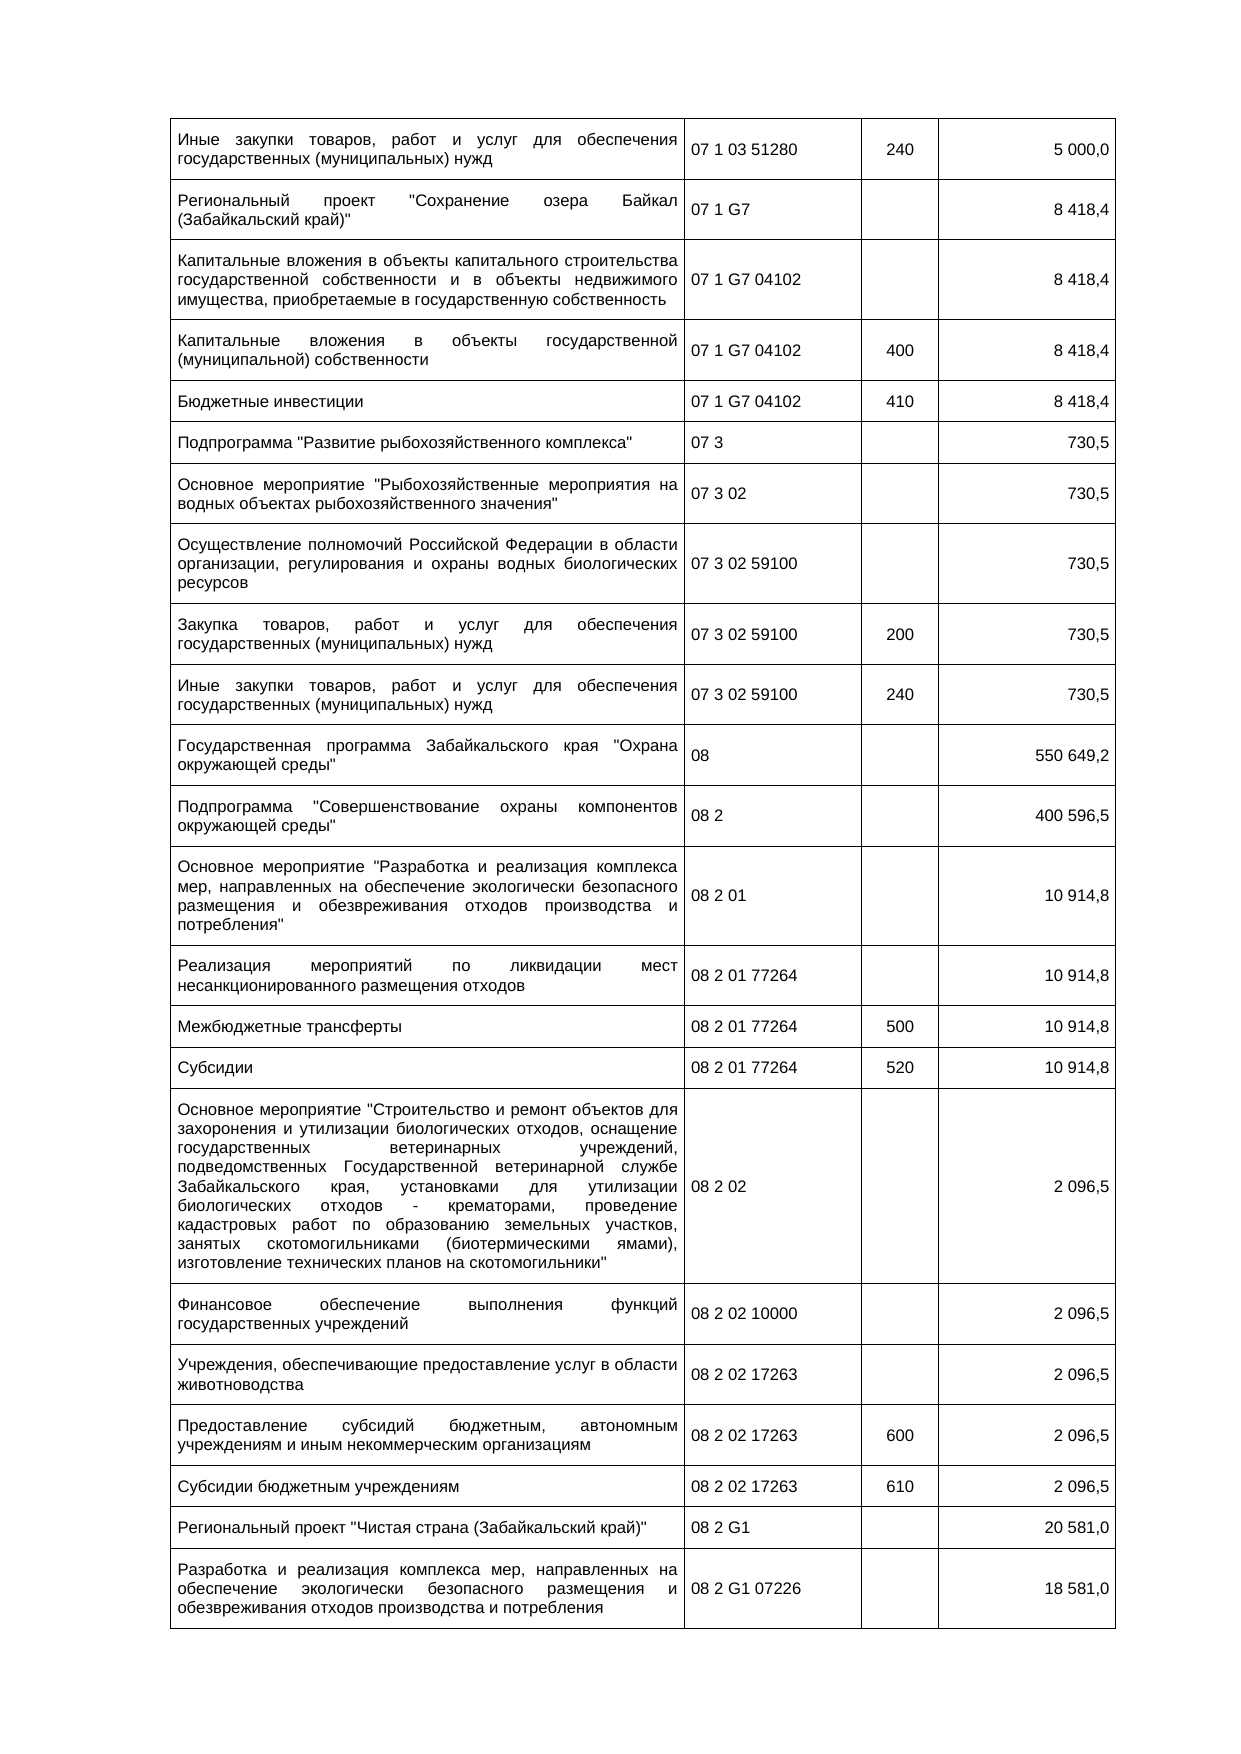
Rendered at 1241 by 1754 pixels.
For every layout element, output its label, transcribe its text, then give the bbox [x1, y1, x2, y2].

table_cell Иные закупки товаров, работ и услуг для обеспечения государственных (муниципальных) нужд [171, 665, 684, 724]
table_cell 08 2 01 [685, 847, 861, 944]
table_cell Субсидии [171, 1048, 684, 1088]
table_cell 410 [862, 381, 938, 421]
table_cell Предоставление субсидий бюджетным, автономным учреждениям и иным некоммерческим организациям [171, 1405, 684, 1465]
table_cell Подпрограмма "Развитие рыбохозяйственного комплекса" [171, 422, 684, 463]
table_cell 08 2 02 17263 [685, 1405, 861, 1465]
table_cell [862, 786, 938, 846]
table_cell 2 096,5 [939, 1089, 1115, 1283]
table_cell 730,5 [939, 524, 1115, 603]
table_cell Реализация мероприятий по ликвидации мест несанкционированного размещения отходов [171, 946, 684, 1005]
table_cell 07 1 G7 04102 [685, 320, 861, 380]
table_cell [862, 725, 938, 785]
table_cell 400 [862, 320, 938, 380]
table_cell 10 914,8 [939, 1048, 1115, 1088]
table_cell 8 418,4 [939, 320, 1115, 380]
table_cell 200 [862, 604, 938, 664]
table_cell Капитальные вложения в объекты капитального строительства государственной собственности и в объекты недвижимого имущества, приобретаемые в государственную собственность [171, 240, 684, 319]
table_cell Иные закупки товаров, работ и услуг для обеспечения государственных (муниципальных) нужд [171, 119, 684, 179]
table_cell 2 096,5 [939, 1466, 1115, 1506]
table_cell Бюджетные инвестиции [171, 381, 684, 421]
table_cell 07 3 [685, 422, 861, 463]
table_cell 8 418,4 [939, 381, 1115, 421]
table_cell Разработка и реализация комплекса мер, направленных на обеспечение экологически безопасного размещения и обезвреживания отходов производства и потребления [171, 1549, 684, 1627]
table_cell Капитальные вложения в объекты государственной (муниципальной) собственности [171, 320, 684, 380]
table_cell 600 [862, 1405, 938, 1465]
table_cell Основное мероприятие "Рыбохозяйственные мероприятия на водных объектах рыбохозяйственного значения" [171, 464, 684, 523]
table_cell 400 596,5 [939, 786, 1115, 846]
table_cell Осуществление полномочий Российской Федерации в области организации, регулирования и охраны водных биологических ресурсов [171, 524, 684, 603]
table_cell 08 2 01 77264 [685, 946, 861, 1005]
table_cell 550 649,2 [939, 725, 1115, 785]
table_cell 2 096,5 [939, 1284, 1115, 1343]
table_cell 520 [862, 1048, 938, 1088]
table_cell [862, 1549, 938, 1627]
table_cell 2 096,5 [939, 1345, 1115, 1404]
table_cell 240 [862, 665, 938, 724]
table_cell 730,5 [939, 422, 1115, 463]
table_cell Основное мероприятие "Строительство и ремонт объектов для захоронения и утилизации биологических отходов, оснащение государственных ветеринарных учреждений, подведомственных Государственной ветеринарной службе Забайкальского края, установками для утилизации биологических отходов - крематорами, проведение кадастровых работ по образованию земельных участков, занятых скотомогильниками (биотермическими ямами), изготовление технических планов на скотомогильники" [171, 1089, 684, 1283]
table_cell Межбюджетные трансферты [171, 1006, 684, 1047]
table_cell 08 2 01 77264 [685, 1006, 861, 1047]
table_cell 07 1 G7 04102 [685, 240, 861, 319]
table_cell [862, 464, 938, 523]
table_cell 5 000,0 [939, 119, 1115, 179]
table_cell [862, 240, 938, 319]
table_cell 500 [862, 1006, 938, 1047]
table_cell 08 2 02 17263 [685, 1345, 861, 1404]
table_cell 07 3 02 59100 [685, 665, 861, 724]
table_cell 10 914,8 [939, 1006, 1115, 1047]
table_cell 730,5 [939, 604, 1115, 664]
table_cell Государственная программа Забайкальского края "Охрана окружающей среды" [171, 725, 684, 785]
table_cell 20 581,0 [939, 1507, 1115, 1548]
table_cell 08 2 G1 07226 [685, 1549, 861, 1627]
table_cell Субсидии бюджетным учреждениям [171, 1466, 684, 1506]
table_cell 07 1 03 51280 [685, 119, 861, 179]
table_cell 240 [862, 119, 938, 179]
table_cell 8 418,4 [939, 240, 1115, 319]
table_cell 07 3 02 59100 [685, 604, 861, 664]
table_cell [862, 1507, 938, 1548]
table_cell 10 914,8 [939, 847, 1115, 944]
table_cell 07 1 G7 04102 [685, 381, 861, 421]
table_cell 730,5 [939, 665, 1115, 724]
table_cell 07 3 02 [685, 464, 861, 523]
table_cell Финансовое обеспечение выполнения функций государственных учреждений [171, 1284, 684, 1343]
table_cell 08 2 02 10000 [685, 1284, 861, 1343]
table_cell [862, 1089, 938, 1283]
table_cell [862, 1345, 938, 1404]
table_cell [862, 524, 938, 603]
table_cell Закупка товаров, работ и услуг для обеспечения государственных (муниципальных) нужд [171, 604, 684, 664]
table_cell [862, 946, 938, 1005]
table_cell [862, 1284, 938, 1343]
table_cell 08 [685, 725, 861, 785]
table_cell 07 3 02 59100 [685, 524, 861, 603]
table_cell 610 [862, 1466, 938, 1506]
table_cell Подпрограмма "Совершенствование охраны компонентов окружающей среды" [171, 786, 684, 846]
table_cell 08 2 [685, 786, 861, 846]
table_cell [862, 847, 938, 944]
table_cell 08 2 01 77264 [685, 1048, 861, 1088]
table_cell 10 914,8 [939, 946, 1115, 1005]
table_cell 2 096,5 [939, 1405, 1115, 1465]
table_cell Региональный проект "Сохранение озера Байкал (Забайкальский край)" [171, 180, 684, 239]
table_cell 730,5 [939, 464, 1115, 523]
table_cell 08 2 02 [685, 1089, 861, 1283]
table_cell Учреждения, обеспечивающие предоставление услуг в области животноводства [171, 1345, 684, 1404]
table_cell Региональный проект "Чистая страна (Забайкальский край)" [171, 1507, 684, 1548]
table_cell 18 581,0 [939, 1549, 1115, 1627]
table_cell [862, 180, 938, 239]
table_cell [862, 422, 938, 463]
table_cell 07 1 G7 [685, 180, 861, 239]
table_cell 08 2 G1 [685, 1507, 861, 1548]
table_cell Основное мероприятие "Разработка и реализация комплекса мер, направленных на обеспечение экологически безопасного размещения и обезвреживания отходов производства и потребления" [171, 847, 684, 944]
table_cell 8 418,4 [939, 180, 1115, 239]
table_cell 08 2 02 17263 [685, 1466, 861, 1506]
